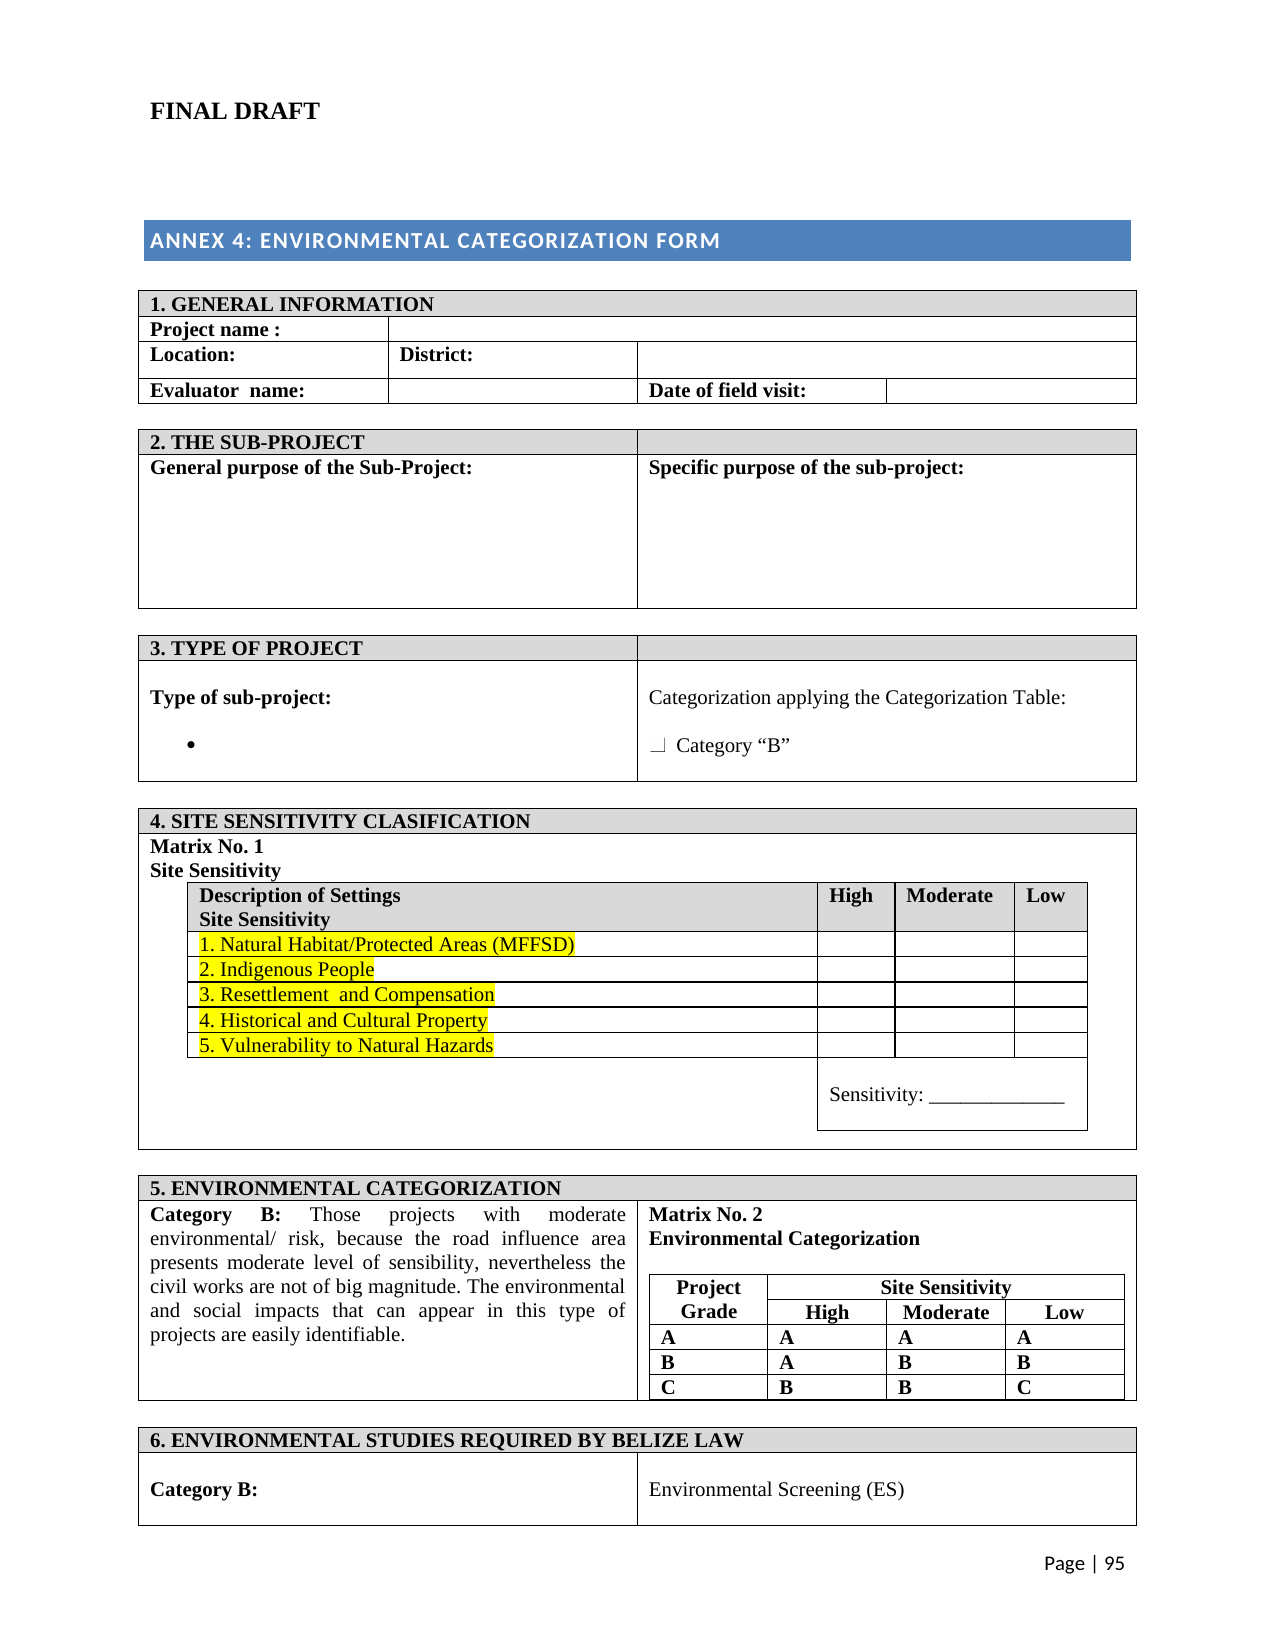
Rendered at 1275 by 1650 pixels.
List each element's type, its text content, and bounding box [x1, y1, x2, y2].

table_header 3. TYPE OF PROJECT [139, 636, 637, 660]
table_cell Matrix No. 1 Site Sensitivity [139, 834, 1136, 1149]
table_cell [638, 342, 1136, 377]
picture [648, 735, 666, 753]
table_header 1. GENERAL INFORMATION [139, 291, 1136, 316]
table_header 2. THE SUB-PROJECT [139, 430, 637, 454]
table_header 6. ENVIRONMENTAL STUDIES REQUIRED BY BELIZE LAW [139, 1428, 1136, 1452]
table_cell Environmental Screening (ES) [638, 1453, 1136, 1525]
table_cell Evaluator name: [139, 379, 388, 402]
subtitle Annex 4: Environmental Categorization Form [150, 227, 1125, 254]
table_header 5. ENVIRONMENTAL CATEGORIZATION [139, 1176, 1136, 1200]
table_cell Categorization applying the Categorization Table: Category “B” [638, 661, 1136, 781]
table_cell Category B: Those projects with moderate environmental/ risk, because the road influence area presents moderate level of sensibility, nevertheless the civil works are not of big magnitude. The environmental and social impacts that can appear in this type of projects are easily identifiable. [139, 1201, 637, 1400]
table_header [638, 636, 1136, 660]
table_cell District: [389, 342, 637, 377]
table_cell [389, 317, 1136, 341]
table_cell Project name : [139, 317, 388, 341]
table_cell Date of field visit: [638, 379, 886, 402]
table_cell Category B: [139, 1453, 637, 1525]
table_cell Matrix No. 2 Environmental Categorization [638, 1201, 1136, 1400]
table_header [638, 430, 1136, 454]
table_cell Specific purpose of the sub-project: [638, 455, 1136, 608]
table_header 4. SITE SENSITIVITY CLASIFICATION [139, 809, 1136, 833]
table_cell General purpose of the Sub-Project: [139, 455, 637, 608]
table_cell Location: [139, 342, 388, 377]
table_cell [389, 379, 637, 402]
table_cell [887, 379, 1136, 402]
table_cell Type of sub-project: [139, 661, 637, 781]
